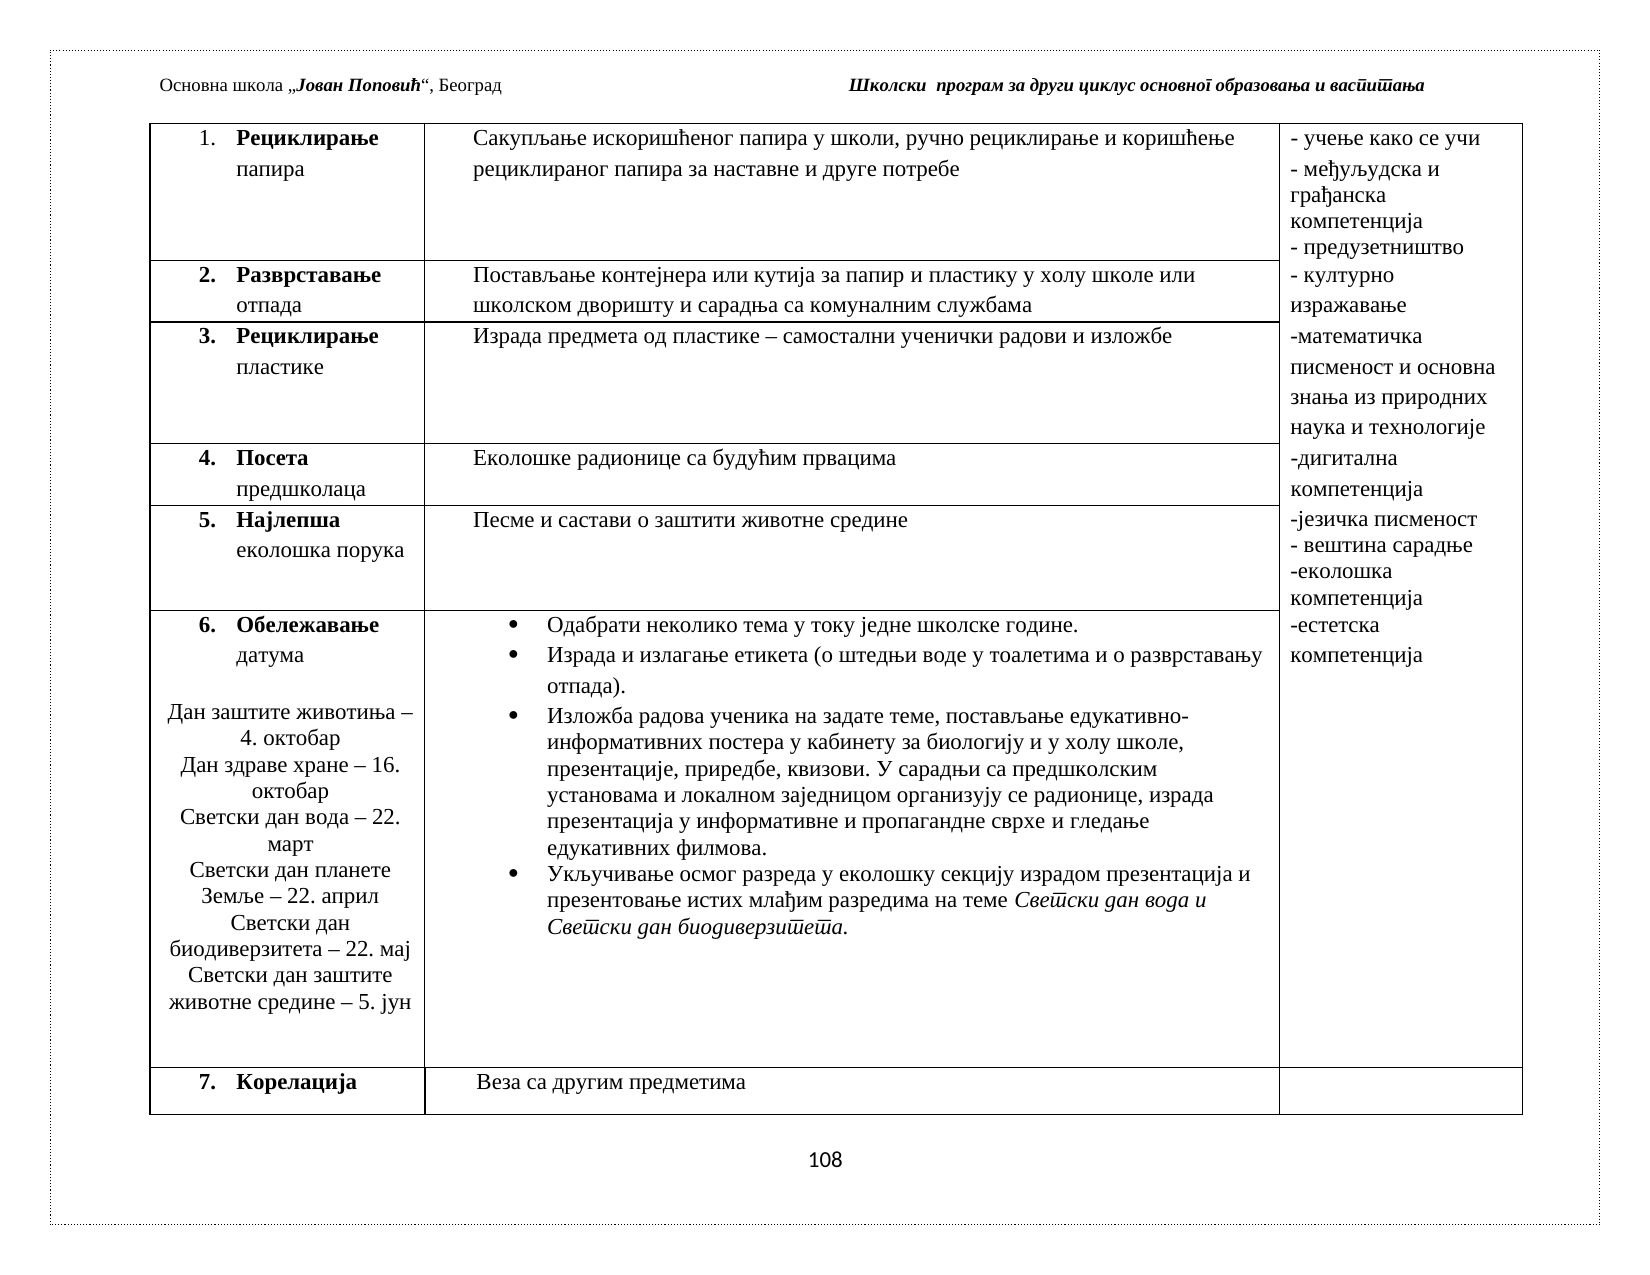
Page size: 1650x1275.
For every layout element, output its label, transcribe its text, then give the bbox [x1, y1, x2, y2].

table_cell Рециклирање папира [151, 124, 424, 260]
table_cell -естетска компетенција [1280, 610, 1522, 1067]
table_cell Посета предшколаца [151, 444, 424, 505]
table_cell Еколошке радионице са будућим првацима [425, 444, 1279, 505]
table_cell -математичка писменост и основна знања из природних наука и технологије [1280, 321, 1522, 443]
table_cell Израда предмета од пластике – самостални ученички радови и изложбе [425, 323, 1279, 443]
table_cell - учење како се учи - међуљудска и грађанска компетенција - предузетништво [1280, 124, 1522, 260]
table_cell Корелација [151, 1068, 424, 1114]
table_cell Веза са другим предметима [426, 1068, 1279, 1114]
table_cell Одабрати неколико тема у току једне школске године. Израда и излагање етикета (о штедњи воде у тоалетима и о разврставању отпада). Изложба радова ученика на задате теме, постављање едукативно- информативних постера у кабинету за биологију и у холу школе, презентације, приредбе, квизови. У сарадњи са предшколским установама и локалном заједницом организују се радионице, израда презентација у информативне и пропагандне сврхе и гледање едукативних филмова. Укључивање осмог разреда у еколошку секцију израдом презентација и презентовање истих млађим разредима на теме Светски дан вода и Светски дан биодиверзитета. [425, 611, 1279, 1067]
table_cell Разврставање отпада [151, 261, 424, 321]
table_cell -дигитална компетенција -језичка писменост - вештина сарадње -еколошка компетенција [1280, 443, 1522, 610]
table_cell Рециклирање пластике [151, 323, 424, 443]
table_cell Обележавање датума Дан заштите животиња – 4. октобар Дан здраве хране – 16. октобар Светски дан вода – 22. март Светски дан планете Земље – 22. април Светски дан биодиверзитета – 22. мај Светски дан заштите животне средине – 5. јун [151, 611, 424, 1067]
table_cell - културно изражавање [1280, 260, 1522, 321]
table_cell Сакупљање искоришћеног папира у школи, ручно рециклирање и коришћење рециклираног папира за наставне и друге потребе [425, 124, 1279, 260]
table_cell [1280, 1068, 1522, 1114]
table_cell Песме и састави о заштити животне средине [425, 506, 1279, 610]
table_cell Постављање контејнера или кутија за папир и пластику у холу школе или школском дворишту и сарадња са комуналним службама [425, 261, 1279, 321]
table_cell Најлепша еколошка порука [151, 506, 424, 610]
